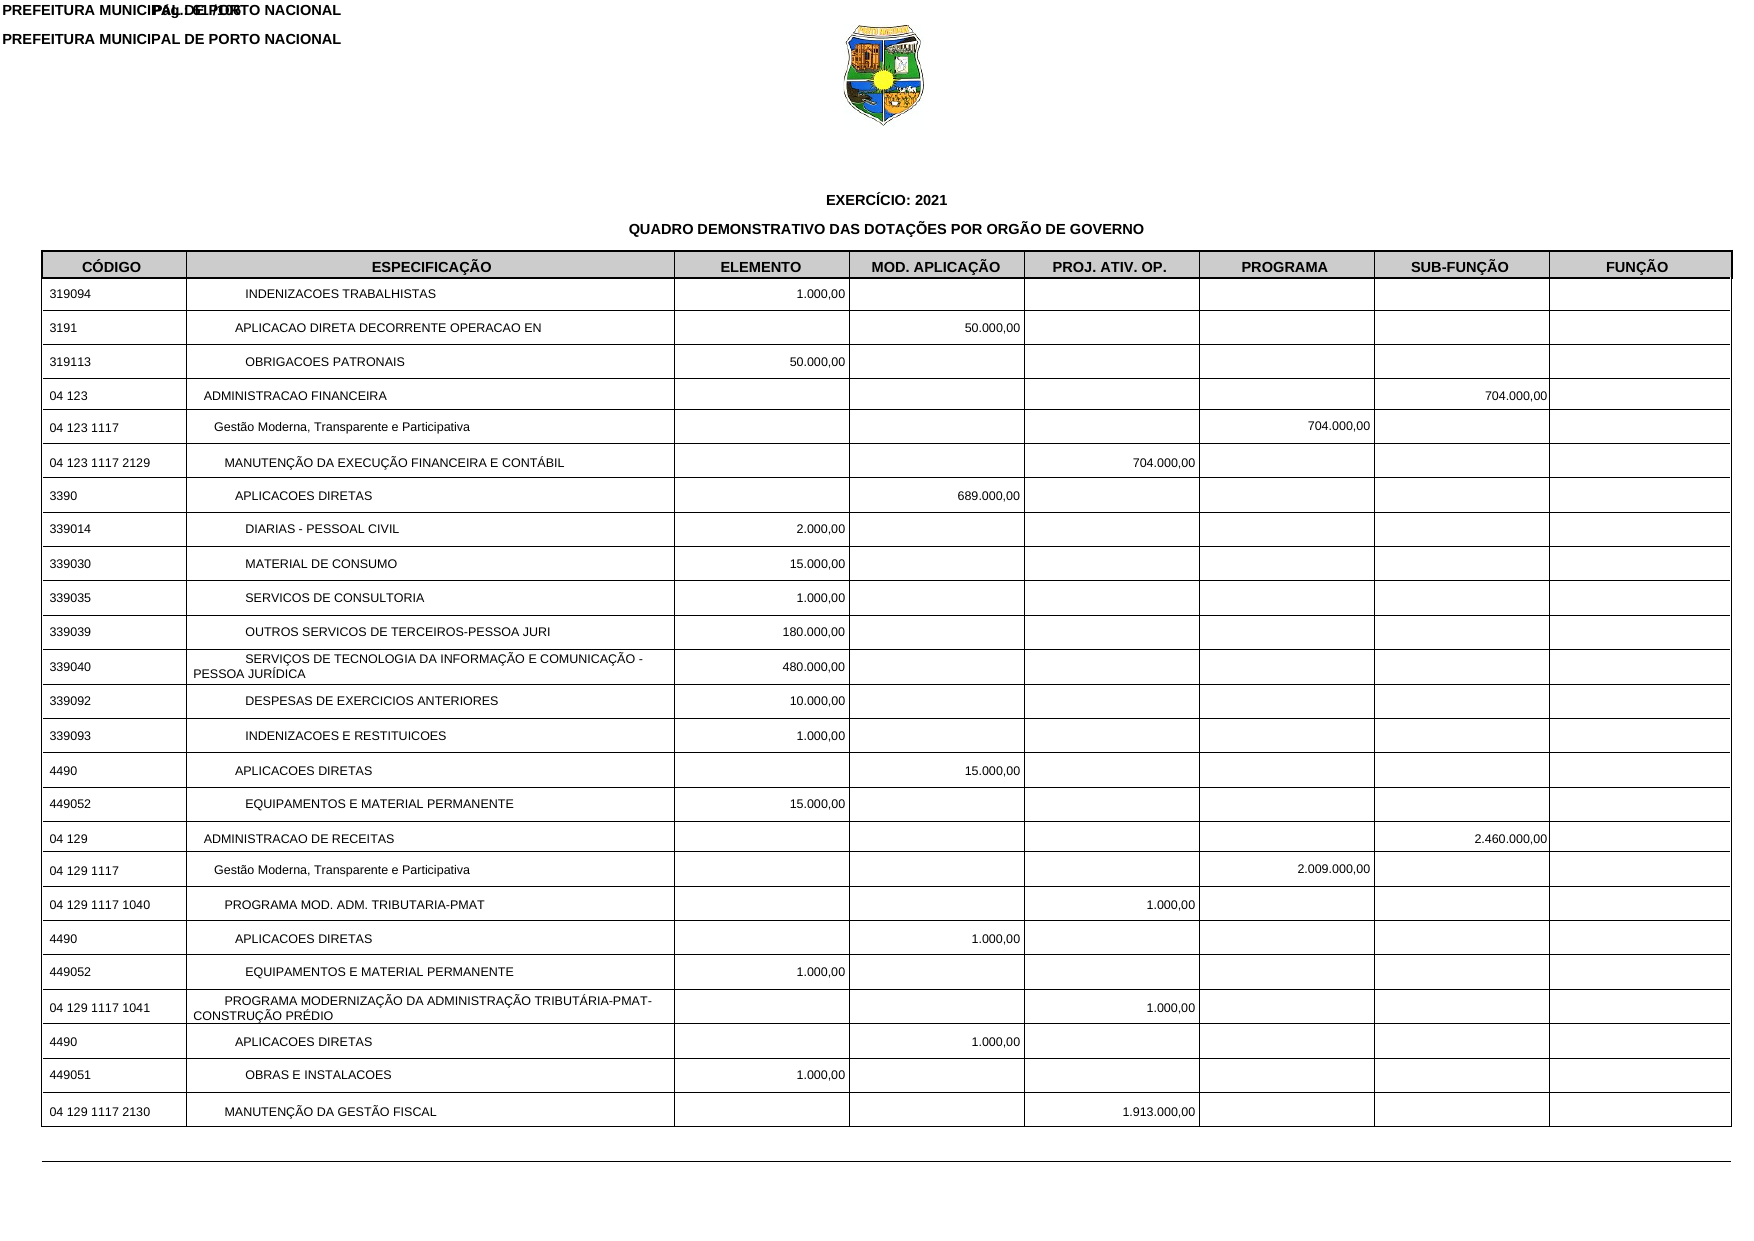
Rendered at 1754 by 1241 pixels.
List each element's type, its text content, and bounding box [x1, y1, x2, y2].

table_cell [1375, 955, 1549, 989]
text EXERCÍCIO: 2021 [626, 192, 1147, 208]
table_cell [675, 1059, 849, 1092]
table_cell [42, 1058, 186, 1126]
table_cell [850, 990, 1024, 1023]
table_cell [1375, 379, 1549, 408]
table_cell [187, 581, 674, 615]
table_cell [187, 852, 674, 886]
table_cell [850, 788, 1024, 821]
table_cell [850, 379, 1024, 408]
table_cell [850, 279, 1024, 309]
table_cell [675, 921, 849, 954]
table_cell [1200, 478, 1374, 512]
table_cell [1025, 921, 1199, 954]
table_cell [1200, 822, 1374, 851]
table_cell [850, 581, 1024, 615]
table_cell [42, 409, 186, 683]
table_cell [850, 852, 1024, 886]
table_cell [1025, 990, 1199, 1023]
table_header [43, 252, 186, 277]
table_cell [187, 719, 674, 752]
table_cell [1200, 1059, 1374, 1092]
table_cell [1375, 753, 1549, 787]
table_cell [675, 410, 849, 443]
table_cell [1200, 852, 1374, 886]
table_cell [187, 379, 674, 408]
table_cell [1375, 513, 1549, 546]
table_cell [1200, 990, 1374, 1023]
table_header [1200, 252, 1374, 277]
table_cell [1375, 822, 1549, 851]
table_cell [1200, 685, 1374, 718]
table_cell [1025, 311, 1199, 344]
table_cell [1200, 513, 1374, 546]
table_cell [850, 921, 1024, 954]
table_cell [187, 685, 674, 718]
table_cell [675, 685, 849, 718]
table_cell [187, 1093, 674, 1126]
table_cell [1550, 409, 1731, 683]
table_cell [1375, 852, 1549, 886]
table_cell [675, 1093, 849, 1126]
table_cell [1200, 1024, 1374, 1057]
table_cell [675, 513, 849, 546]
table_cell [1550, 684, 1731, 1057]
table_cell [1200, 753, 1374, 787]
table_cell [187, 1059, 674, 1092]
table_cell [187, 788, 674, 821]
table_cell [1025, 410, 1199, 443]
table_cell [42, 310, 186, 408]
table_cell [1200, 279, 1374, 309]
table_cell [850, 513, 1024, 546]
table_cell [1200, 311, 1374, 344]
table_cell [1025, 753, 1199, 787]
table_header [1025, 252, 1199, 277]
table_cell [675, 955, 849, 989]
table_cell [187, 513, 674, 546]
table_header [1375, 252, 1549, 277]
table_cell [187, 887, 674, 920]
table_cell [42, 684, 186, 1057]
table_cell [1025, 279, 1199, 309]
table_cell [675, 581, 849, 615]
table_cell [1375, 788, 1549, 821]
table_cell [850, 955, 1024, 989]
picture [843, 25, 925, 130]
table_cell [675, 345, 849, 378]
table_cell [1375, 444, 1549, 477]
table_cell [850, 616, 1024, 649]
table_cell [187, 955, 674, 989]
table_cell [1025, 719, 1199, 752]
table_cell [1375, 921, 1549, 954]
text QUADRO DEMONSTRATIVO DAS DOTAÇÕES POR ORGÃO DE GOVERNO [626, 221, 1147, 238]
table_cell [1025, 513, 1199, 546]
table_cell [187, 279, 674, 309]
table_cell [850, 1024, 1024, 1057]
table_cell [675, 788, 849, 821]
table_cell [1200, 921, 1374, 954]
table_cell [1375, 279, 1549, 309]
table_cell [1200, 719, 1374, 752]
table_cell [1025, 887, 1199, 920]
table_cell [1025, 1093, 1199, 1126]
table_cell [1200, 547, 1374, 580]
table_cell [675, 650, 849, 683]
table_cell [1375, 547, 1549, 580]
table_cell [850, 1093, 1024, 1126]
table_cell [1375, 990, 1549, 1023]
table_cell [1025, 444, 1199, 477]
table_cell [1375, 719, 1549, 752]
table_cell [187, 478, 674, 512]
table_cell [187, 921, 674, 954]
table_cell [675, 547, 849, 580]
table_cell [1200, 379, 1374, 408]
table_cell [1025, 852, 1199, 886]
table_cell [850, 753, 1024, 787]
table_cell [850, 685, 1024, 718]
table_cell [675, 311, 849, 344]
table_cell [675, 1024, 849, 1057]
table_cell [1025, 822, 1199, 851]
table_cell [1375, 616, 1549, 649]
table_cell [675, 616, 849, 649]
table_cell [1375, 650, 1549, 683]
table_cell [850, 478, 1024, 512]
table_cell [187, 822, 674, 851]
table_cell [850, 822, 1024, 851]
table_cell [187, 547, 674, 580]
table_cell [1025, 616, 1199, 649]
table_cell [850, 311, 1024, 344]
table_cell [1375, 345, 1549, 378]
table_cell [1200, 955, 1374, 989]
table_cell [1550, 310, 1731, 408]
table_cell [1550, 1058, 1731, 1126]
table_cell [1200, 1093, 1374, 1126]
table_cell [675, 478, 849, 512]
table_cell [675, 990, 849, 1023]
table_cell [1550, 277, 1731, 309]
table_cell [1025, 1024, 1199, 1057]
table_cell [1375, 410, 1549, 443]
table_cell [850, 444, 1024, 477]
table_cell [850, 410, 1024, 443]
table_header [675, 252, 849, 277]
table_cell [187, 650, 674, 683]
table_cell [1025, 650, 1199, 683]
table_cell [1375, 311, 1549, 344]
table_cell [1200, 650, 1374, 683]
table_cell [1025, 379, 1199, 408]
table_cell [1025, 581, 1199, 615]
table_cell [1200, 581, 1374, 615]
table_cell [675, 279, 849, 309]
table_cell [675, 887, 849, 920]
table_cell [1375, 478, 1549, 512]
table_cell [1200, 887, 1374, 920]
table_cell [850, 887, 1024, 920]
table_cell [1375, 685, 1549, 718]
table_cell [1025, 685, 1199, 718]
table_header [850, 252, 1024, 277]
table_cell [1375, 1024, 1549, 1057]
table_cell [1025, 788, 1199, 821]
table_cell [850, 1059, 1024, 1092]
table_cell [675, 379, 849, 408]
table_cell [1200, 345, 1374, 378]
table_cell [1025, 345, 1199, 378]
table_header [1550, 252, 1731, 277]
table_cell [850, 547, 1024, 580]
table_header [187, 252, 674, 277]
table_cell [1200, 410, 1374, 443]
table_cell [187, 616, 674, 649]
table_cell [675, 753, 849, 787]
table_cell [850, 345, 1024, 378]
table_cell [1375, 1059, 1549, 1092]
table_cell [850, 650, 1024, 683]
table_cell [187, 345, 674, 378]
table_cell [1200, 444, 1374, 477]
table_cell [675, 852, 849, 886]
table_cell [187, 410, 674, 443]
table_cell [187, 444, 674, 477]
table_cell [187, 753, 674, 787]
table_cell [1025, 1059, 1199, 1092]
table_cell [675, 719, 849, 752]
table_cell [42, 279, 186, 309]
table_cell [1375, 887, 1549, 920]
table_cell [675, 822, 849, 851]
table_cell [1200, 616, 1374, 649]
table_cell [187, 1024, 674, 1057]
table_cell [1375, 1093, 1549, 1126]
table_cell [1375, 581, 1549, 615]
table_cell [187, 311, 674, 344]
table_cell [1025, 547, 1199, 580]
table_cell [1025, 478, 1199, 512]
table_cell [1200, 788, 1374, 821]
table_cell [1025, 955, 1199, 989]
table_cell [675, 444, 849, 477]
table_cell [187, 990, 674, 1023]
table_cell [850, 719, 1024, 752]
